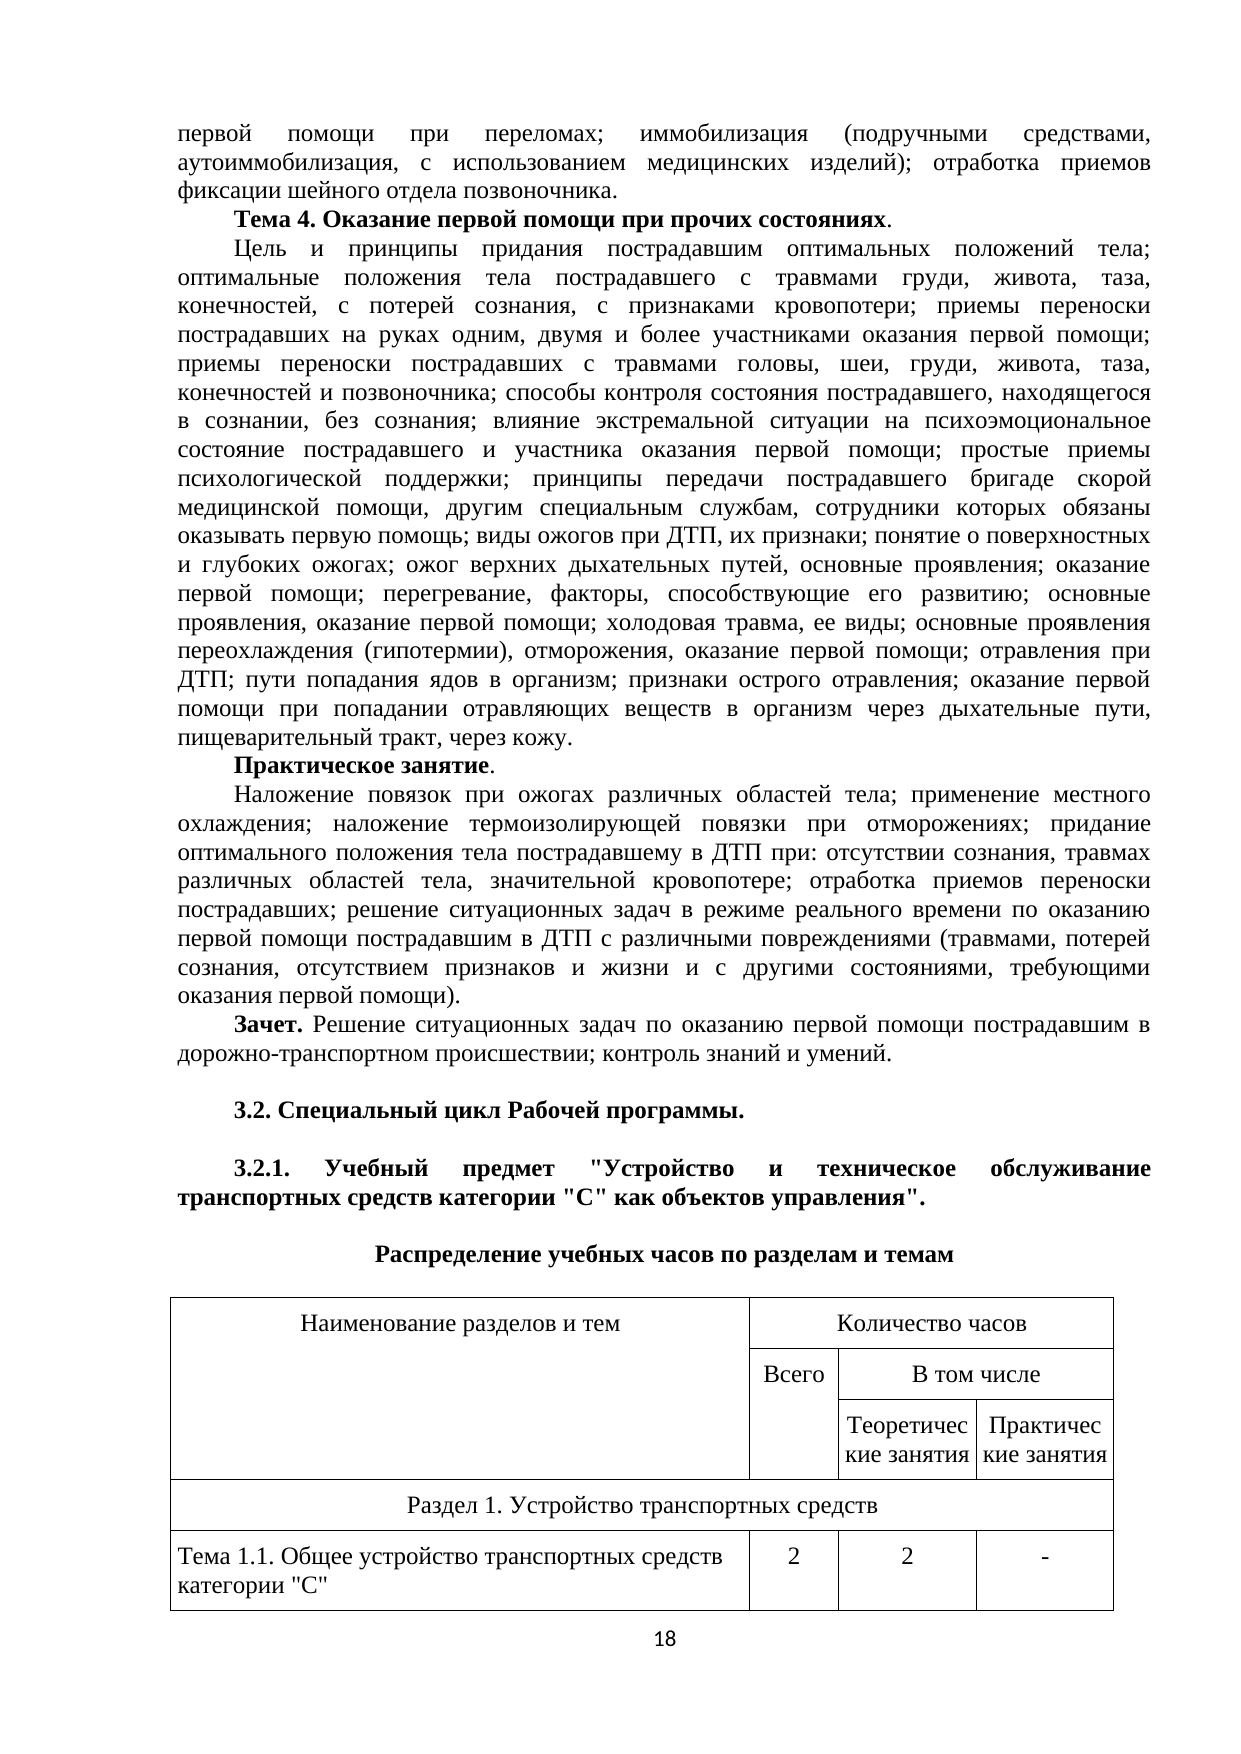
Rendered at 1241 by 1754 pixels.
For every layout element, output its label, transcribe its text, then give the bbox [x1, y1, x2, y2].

table_cell Раздел 1. Устройство транспортных средств [171, 1480, 1113, 1530]
text Практическое занятие. [177, 751, 1152, 779]
table_cell В том числе [839, 1349, 1113, 1399]
text Цель и принципы придания пострадавшим оптимальных положений тела; оптимальные положения тела пострадавшего с травмами груди, живота, таза, конечностей, с потерей сознания, с признаками кровопотери; приемы переноски пострадавших на руках одним, двумя и более участниками оказания первой помощи; приемы переноски пострадавших с травмами головы, шеи, груди, живота, таза, конечностей и позвоночника; способы контроля состояния пострадавшего, находящегося в сознании, без сознания; влияние экстремальной ситуации на психоэмоциональное состояние пострадавшего и участника оказания первой помощи; простые приемы психологической поддержки; принципы передачи пострадавшего бригаде скорой медицинской помощи, другим специальным службам, сотрудники которых обязаны оказывать первую помощь; виды ожогов при ДТП, их признаки; понятие о поверхностных и глубоких ожогах; ожог верхних дыхательных путей, основные проявления; оказание первой помощи; перегревание, факторы, способствующие его развитию; основные проявления, оказание первой помощи; холодовая травма, ее виды; основные проявления переохлаждения (гипотермии), отморожения, оказание первой помощи; отравления при ДТП; пути попадания ядов в организм; признаки острого отравления; оказание первой помощи при попадании отравляющих веществ в организм через дыхательные пути, пищеварительный тракт, через кожу. [177, 233, 1152, 751]
text Тема 4. Оказание первой помощи при прочих состояниях. [177, 204, 1152, 233]
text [177, 118, 1152, 204]
table_cell 2 [750, 1531, 838, 1609]
title 3.2.1. Учебный предмет "Устройство и техническое обслуживание транспортных средств категории "C" как объектов управления". [177, 1153, 1152, 1211]
table_cell 2 [839, 1531, 976, 1609]
text Зачет. Решение ситуационных задач по оказанию первой помощи пострадавшим в дорожно-транспортном происшествии; контроль знаний и умений. [177, 1009, 1152, 1067]
title Распределение учебных часов по разделам и темам [177, 1239, 1152, 1268]
title 3.2. Специальный цикл Рабочей программы. [177, 1096, 1152, 1124]
table_cell Тема 1.1. Общее устройство транспортных средств категории "C" [171, 1531, 749, 1609]
table_header Количество часов [750, 1298, 1113, 1348]
table_cell - [977, 1531, 1113, 1609]
text Наложение повязок при ожогах различных областей тела; применение местного охлаждения; наложение термоизолирующей повязки при отморожениях; придание оптимального положения тела пострадавшему в ДТП при: отсутствии сознания, травмах различных областей тела, значительной кровопотере; отработка приемов переноски пострадавших; решение ситуационных задач в режиме реального времени по оказанию первой помощи пострадавшим в ДТП с различными повреждениями (травмами, потерей сознания, отсутствием признаков и жизни и с другими состояниями, требующими оказания первой помощи). [177, 779, 1152, 1009]
table_cell Практические занятия [977, 1400, 1113, 1479]
table_cell Теоретические занятия [839, 1400, 976, 1479]
table_header Наименование разделов и тем [171, 1298, 749, 1479]
table_cell Всего [750, 1349, 838, 1479]
